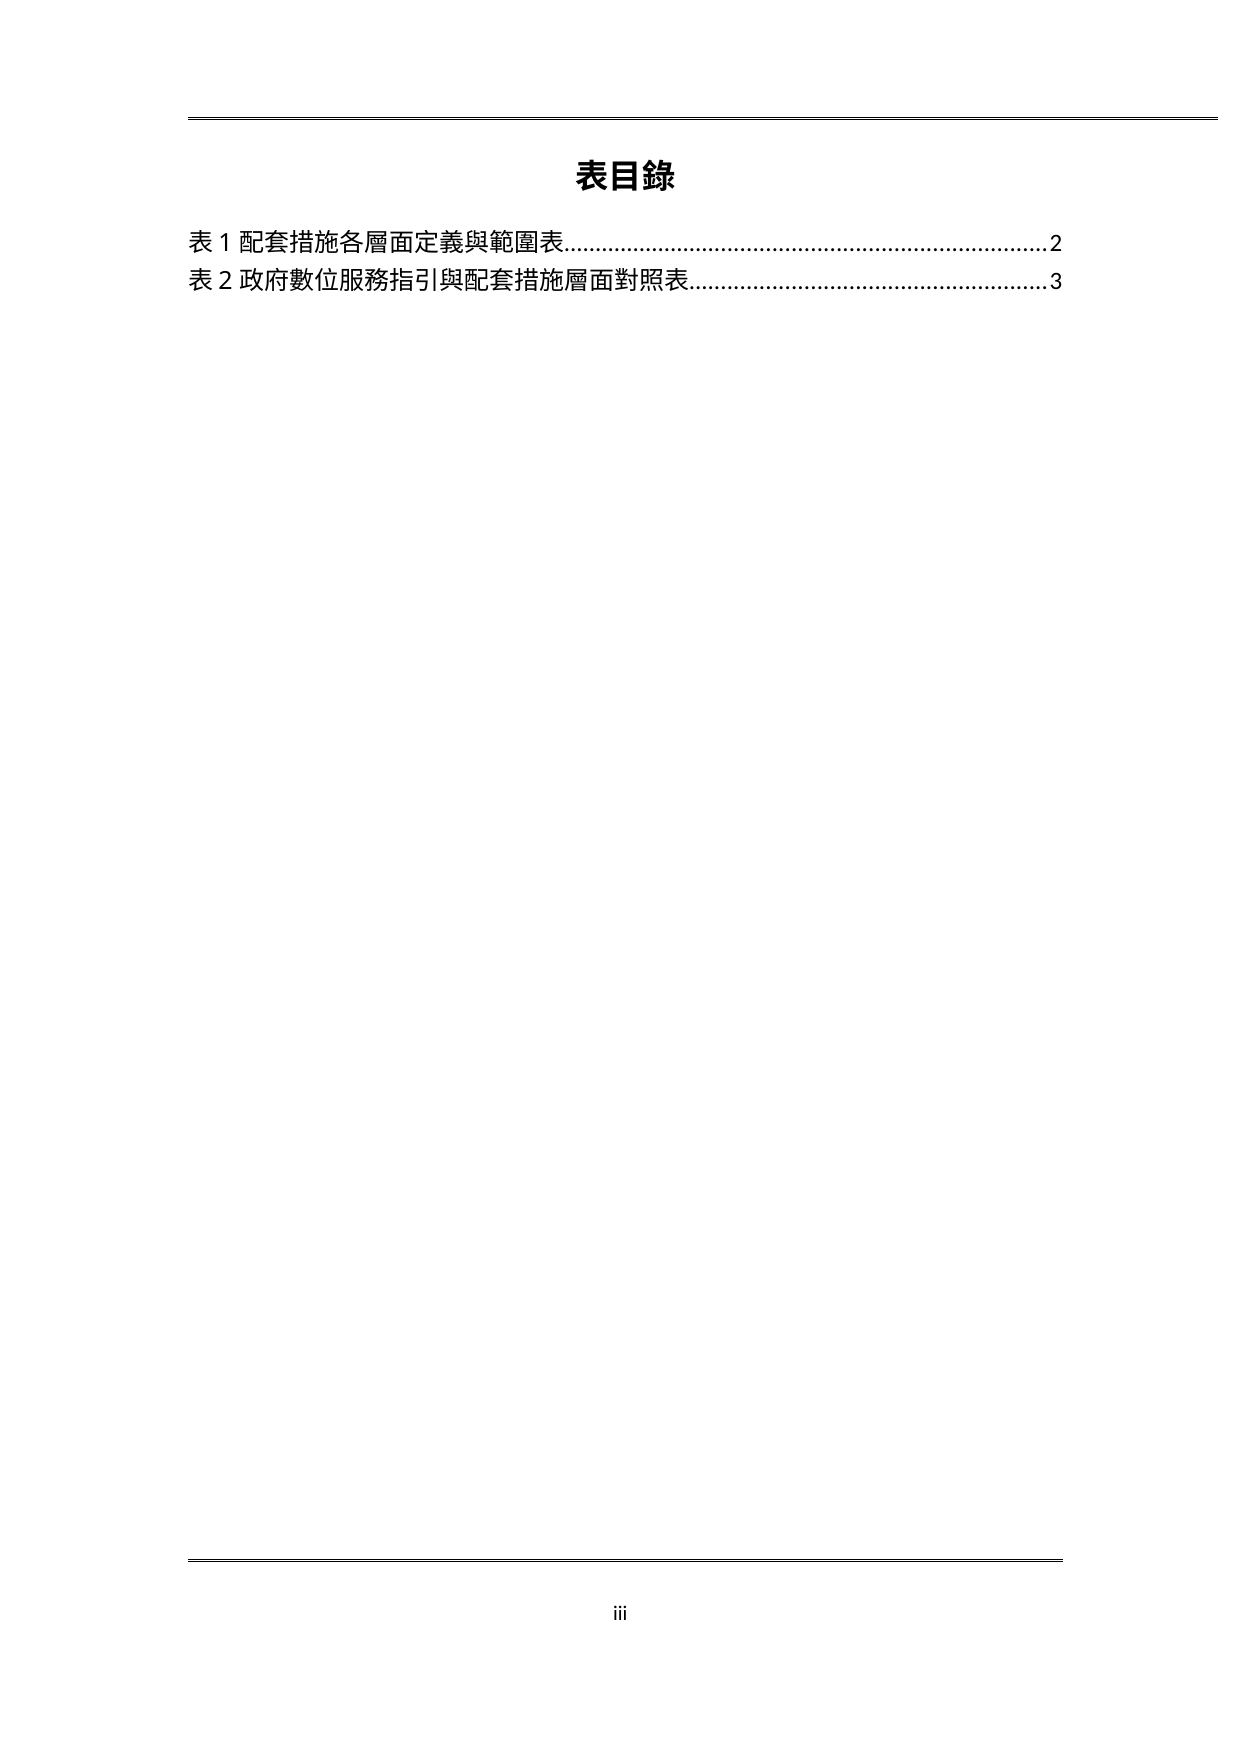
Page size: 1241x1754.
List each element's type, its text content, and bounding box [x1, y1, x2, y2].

text 表2 政府數位服務指引與配套措施層面對照表 3 [188, 260, 1063, 297]
text 表1 配套措施各層面定義與範圍表 2 [188, 222, 1063, 260]
text 表目錄 [187, 150, 1063, 198]
